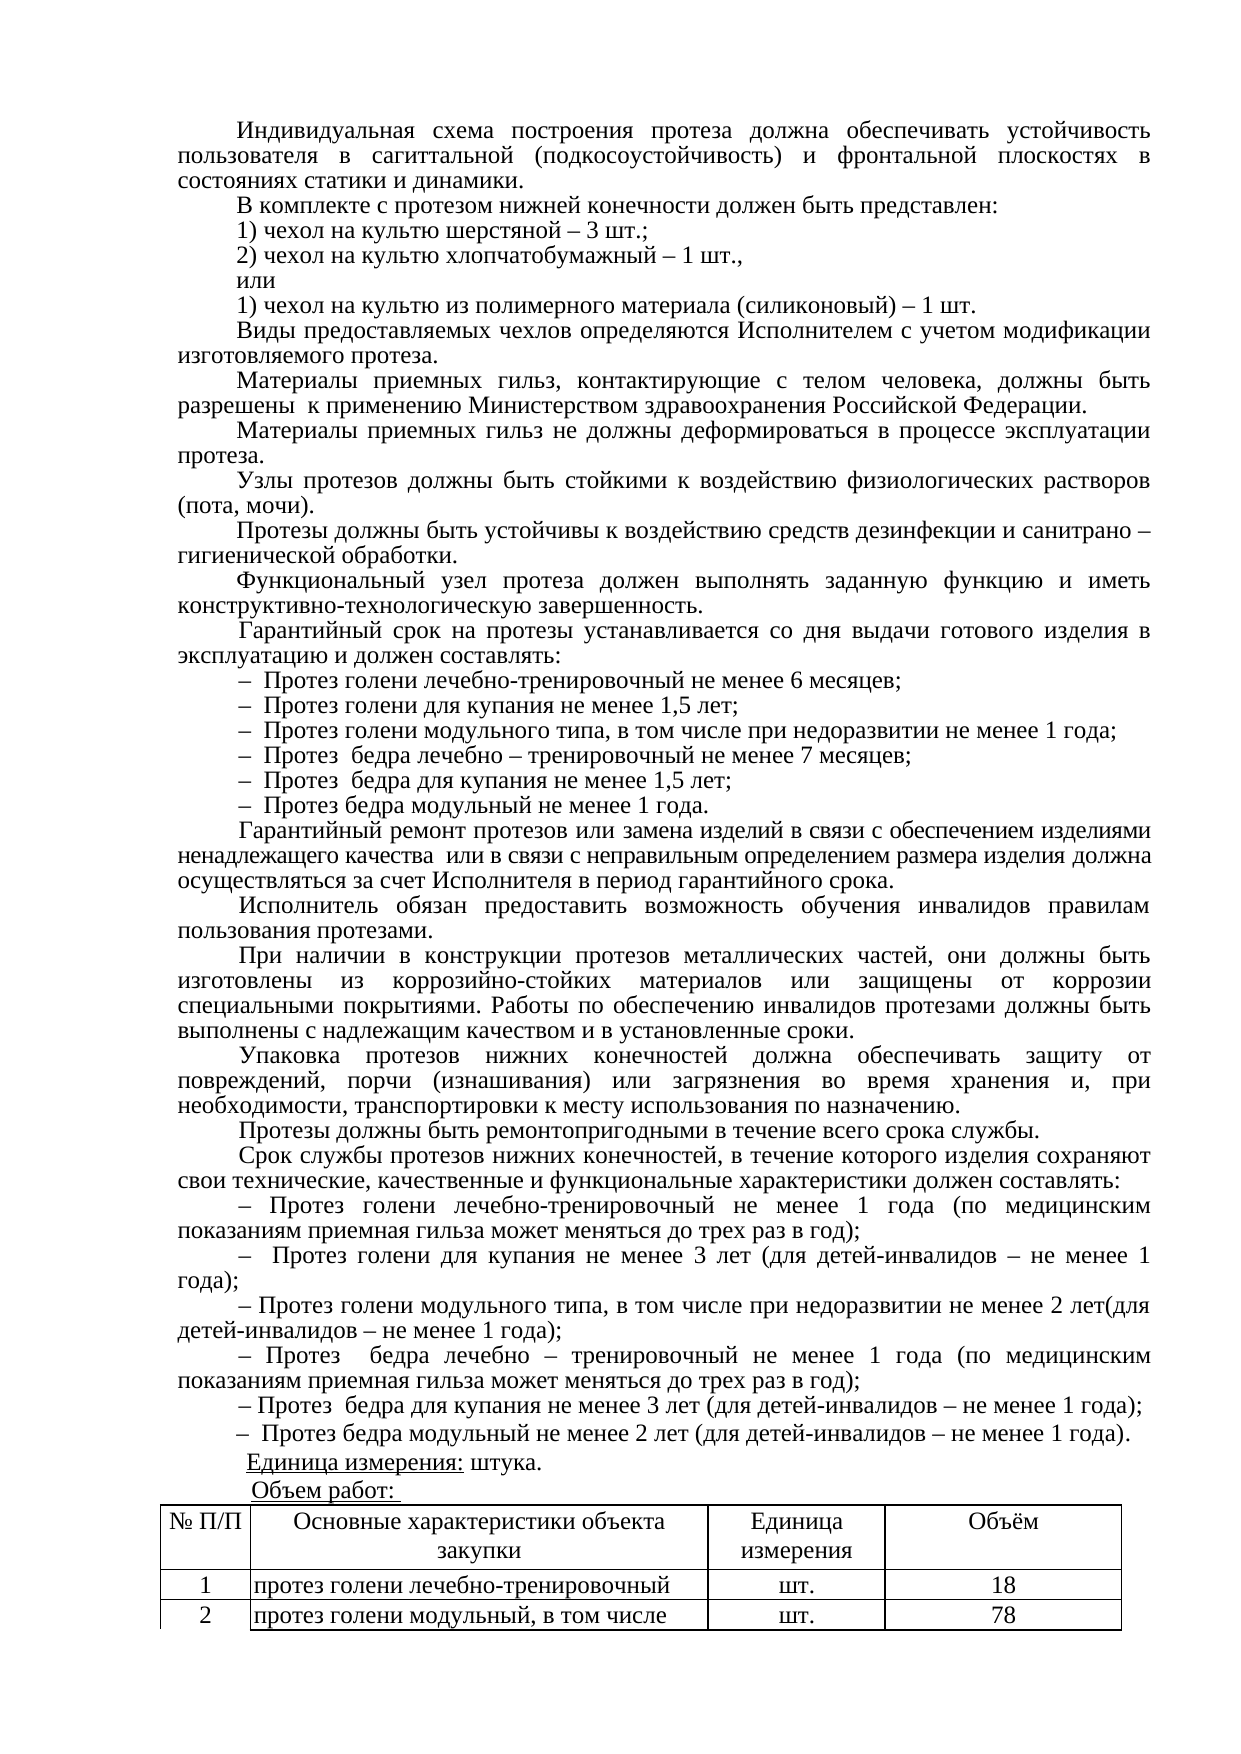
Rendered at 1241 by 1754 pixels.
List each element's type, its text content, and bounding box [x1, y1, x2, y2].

table_cell 18 [886, 1570, 1121, 1599]
text 1) чехол на культю из полимерного материала (силиконовый) – 1 шт. [177, 293, 1152, 318]
table_header Единица измерения [709, 1506, 884, 1568]
text Протезы должны быть ремонтопригодными в течение всего срока службы. [177, 1118, 1152, 1143]
table_cell 78 [886, 1600, 1121, 1629]
text – Протез голени для купания не менее 3 лет (для детей-инвалидов – не менее 1 года); [177, 1243, 1152, 1293]
text Объем работ: [177, 1476, 1152, 1504]
text Единица измерения: штука. [177, 1447, 1151, 1476]
text Гарантийный срок на протезы устанавливается со дня выдачи готового изделия в эксплуатацию и должен составлять: [177, 618, 1152, 668]
text – Протез голени для купания не менее 1,5 лет; [177, 693, 1152, 718]
table_cell 1 [161, 1570, 250, 1599]
table_cell 2 [161, 1600, 250, 1629]
text – Протез голени модульного типа, в том числе при недоразвитии не менее 2 лет(для детей-инвалидов – не менее 1 года); [177, 1293, 1152, 1343]
text Индивидуальная схема построения протеза должна обеспечивать устойчивость пользователя в сагиттальной (подкосоустойчивость) и фронтальной плоскостях в состояниях статики и динамики. [177, 118, 1152, 193]
text В комплекте с протезом нижней конечности должен быть представлен: [177, 193, 1152, 218]
text Упаковка протезов нижних конечностей должна обеспечивать защиту от повреждений, порчи (изнашивания) или загрязнения во время хранения и, при необходимости, транспортировки к месту использования по назначению. [177, 1043, 1152, 1118]
text – Протез голени лечебно-тренировочный не менее 6 месяцев; [177, 668, 1152, 693]
text При наличии в конструкции протезов металлических частей, они должны быть изготовлены из коррозийно-стойких материалов или защищены от коррозии специальными покрытиями. Работы по обеспечению инвалидов протезами должны быть выполнены с надлежащим качеством и в установленные сроки. [177, 943, 1152, 1043]
text Гарантийный ремонт протезов или замена изделий в связи с обеспечением изделиями ненадлежащего качества или в связи с неправильным определением размера изделия должна осуществляться за счет Исполнителя в период гарантийного срока. [177, 818, 1152, 893]
table_cell шт. [709, 1570, 884, 1599]
table_header Объём [886, 1506, 1121, 1568]
text 1) чехол на культю шерстяной – 3 шт.; [177, 218, 1152, 243]
table_header Основные характеристики объекта закупки [251, 1506, 707, 1568]
text – Протез бедра модульный не менее 1 года. [177, 793, 1152, 818]
text Материалы приемных гильз, контактирующие с телом человека, должны быть разрешены к применению Министерством здравоохранения Российской Федерации. [177, 368, 1152, 418]
text – Протез бедра для купания не менее 1,5 лет; [177, 768, 1152, 793]
text Исполнитель обязан предоставить возможность обучения инвалидов правилам пользования протезами. [177, 893, 1151, 943]
text или [177, 268, 1152, 293]
text – Протез бедра для купания не менее 3 лет (для детей-инвалидов – не менее 1 года); [177, 1393, 1152, 1418]
text – Протез голени модульного типа, в том числе при недоразвитии не менее 1 года; [177, 718, 1152, 743]
text Срок службы протезов нижних конечностей, в течение которого изделия сохраняют свои технические, качественные и функциональные характеристики должен составлять: [177, 1143, 1152, 1193]
table_cell шт. [709, 1600, 884, 1629]
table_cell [251, 1600, 707, 1629]
text Виды предоставляемых чехлов определяются Исполнителем с учетом модификации изготовляемого протеза. [177, 318, 1152, 368]
text – Протез бедра лечебно – тренировочный не менее 7 месяцев; [177, 743, 1152, 768]
text – Протез бедра лечебно – тренировочный не менее 1 года (по медицинским показаниям приемная гильза может меняться до трех раз в год); [177, 1343, 1152, 1393]
text Узлы протезов должны быть стойкими к воздействию физиологических растворов (пота, мочи). [177, 468, 1152, 518]
text Материалы приемных гильз не должны деформироваться в процессе эксплуатации протеза. [177, 418, 1152, 468]
text Протезы должны быть устойчивы к воздействию средств дезинфекции и санитрано – гигиенической обработки. [177, 518, 1152, 568]
text – Протез голени лечебно-тренировочный не менее 1 года (по медицинским показаниям приемная гильза может меняться до трех раз в год); [177, 1193, 1152, 1243]
text 2) чехол на культю хлопчатобумажный – 1 шт., [177, 243, 1152, 268]
text Функциональный узел протеза должен выполнять заданную функцию и иметь конструктивно-технологическую завершенность. [177, 568, 1152, 618]
table_cell протез голени лечебно-тренировочный [251, 1570, 707, 1599]
table_header № П/П [161, 1506, 250, 1568]
text – Протез бедра модульный не менее 2 лет (для детей-инвалидов – не менее 1 года). [177, 1418, 1152, 1447]
